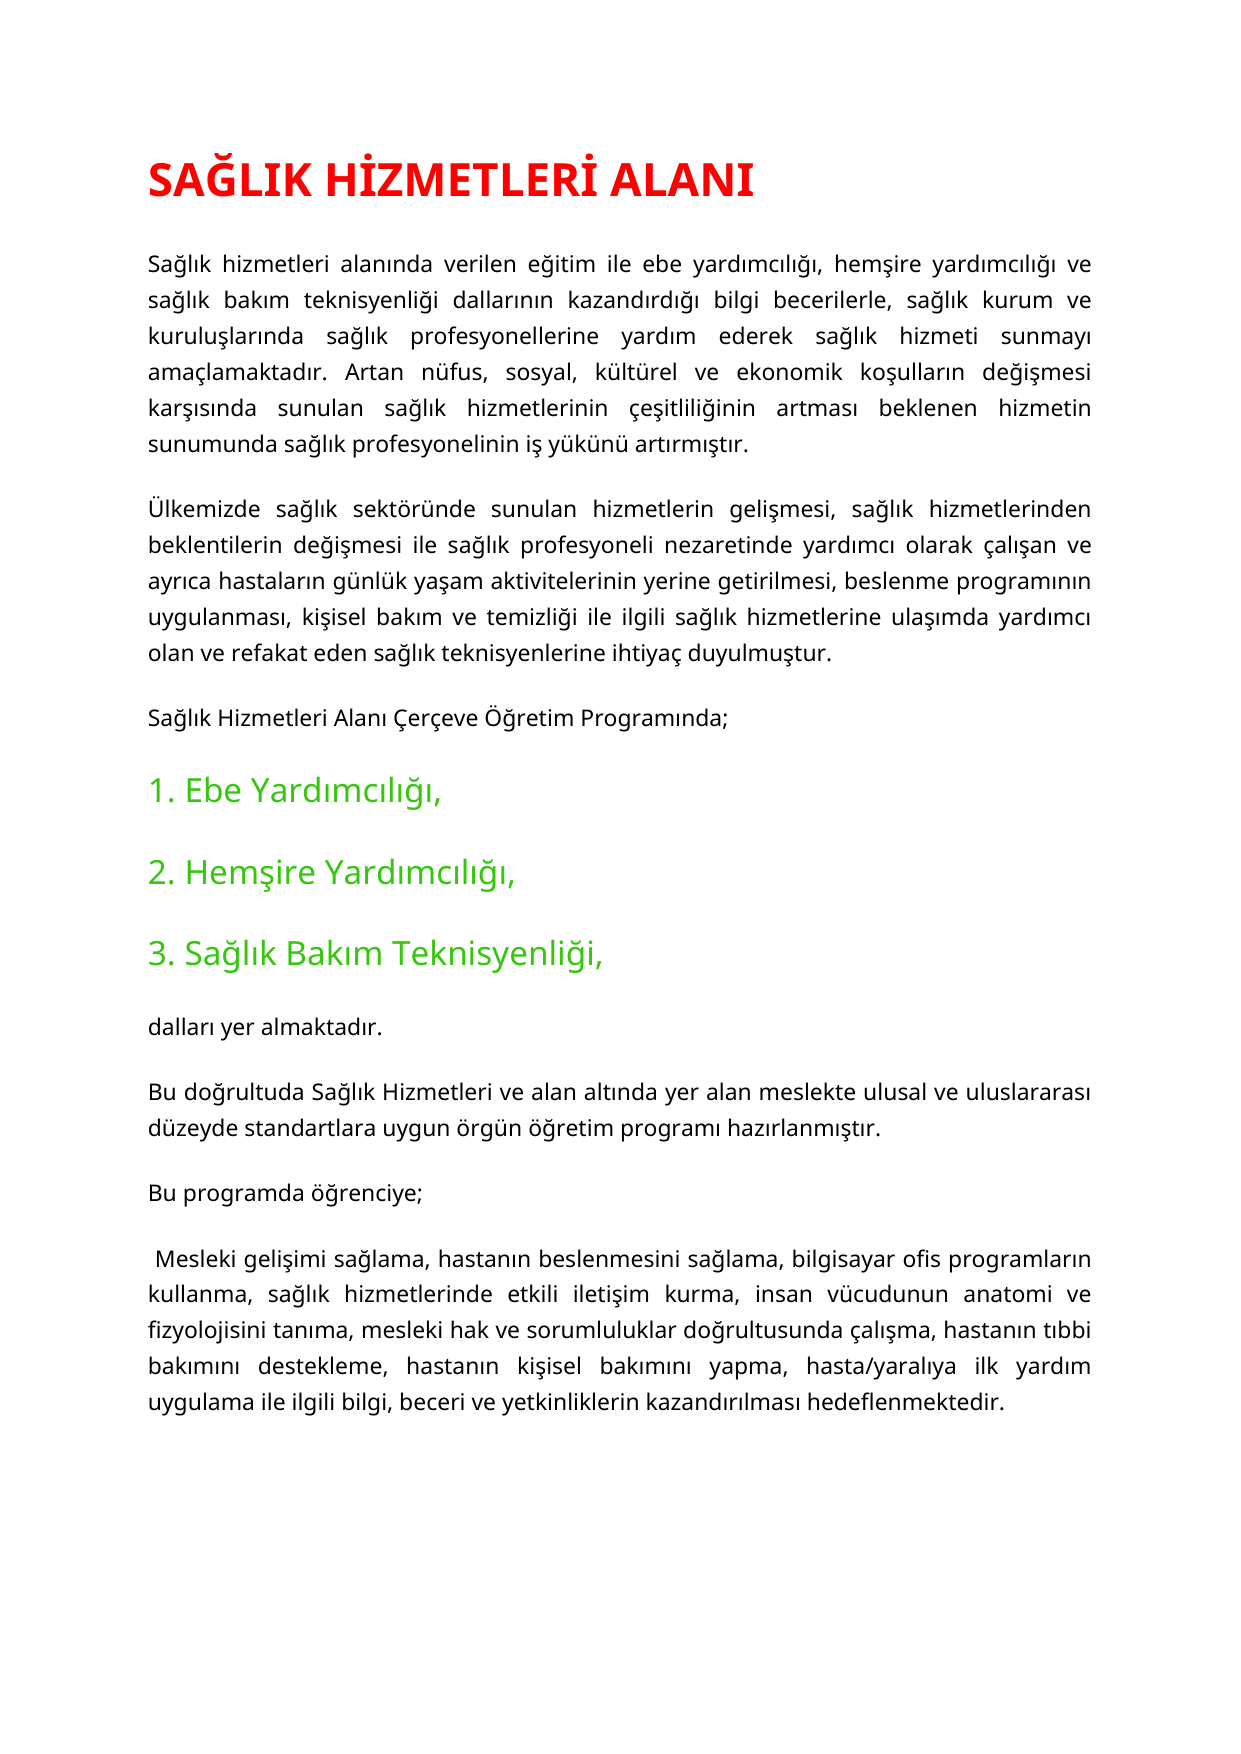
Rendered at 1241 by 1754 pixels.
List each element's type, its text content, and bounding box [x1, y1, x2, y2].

text Bu doğrultuda Sağlık Hizmetleri ve alan altında yer alan meslekte ulusal ve uluslararası düzeyde standartlara uygun örgün öğretim programı hazırlanmıştır. [148, 1076, 1093, 1143]
text Sağlık hizmetleri alanında verilen eğitim ile ebe yardımcılığı, hemşire yardımcılığı ve sağlık bakım teknisyenliği dallarının kazandırdığı bilgi becerilerle, sağlık kurum ve kuruluşlarında sağlık profesyonellerine yardım ederek sağlık hizmeti sunmayı amaçlamaktadır. Artan nüfus, sosyal, kültürel ve ekonomik koşulların değişmesi karşısında sunulan sağlık hizmetlerinin çeşitliliğinin artması beklenen hizmetin sunumunda sağlık profesyonelinin iş yükünü artırmıştır. [148, 248, 1093, 459]
text SAĞLIK HİZMETLERİ ALANI [148, 148, 1093, 210]
text dalları yer almaktadır. [148, 1011, 1093, 1042]
text 3. Sağlık Bakım Teknisyenliği, [148, 930, 1093, 975]
text Sağlık Hizmetleri Alanı Çerçeve Öğretim Programında; [148, 702, 1093, 733]
text  Mesleki gelişimi sağlama, hastanın beslenmesini sağlama, bilgisayar ofis programların kullanma, sağlık hizmetlerinde etkili iletişim kurma, insan vücudunun anatomi ve fizyolojisini tanıma, mesleki hak ve sorumluluklar doğrultusunda çalışma, hastanın tıbbi bakımını destekleme, hastanın kişisel bakımını yapma, hasta/yaralıya ilk yardım uygulama ile ilgili bilgi, beceri ve yetkinliklerin kazandırılması hedeflenmektedir. [148, 1242, 1093, 1417]
text Bu programda öğrenciye; [148, 1177, 1093, 1209]
text Ülkemizde sağlık sektöründe sunulan hizmetlerin gelişmesi, sağlık hizmetlerinden beklentilerin değişmesi ile sağlık profesyoneli nezaretinde yardımcı olarak çalışan ve ayrıca hastaların günlük yaşam aktivitelerinin yerine getirilmesi, beslenme programının uygulanması, kişisel bakım ve temizliği ile ilgili sağlık hizmetlerine ulaşımda yardımcı olan ve refakat eden sağlık teknisyenlerine ihtiyaç duyulmuştur. [148, 493, 1093, 668]
text 1. Ebe Yardımcılığı, [148, 767, 1093, 813]
text 2. Hemşire Yardımcılığı, [148, 848, 1093, 894]
